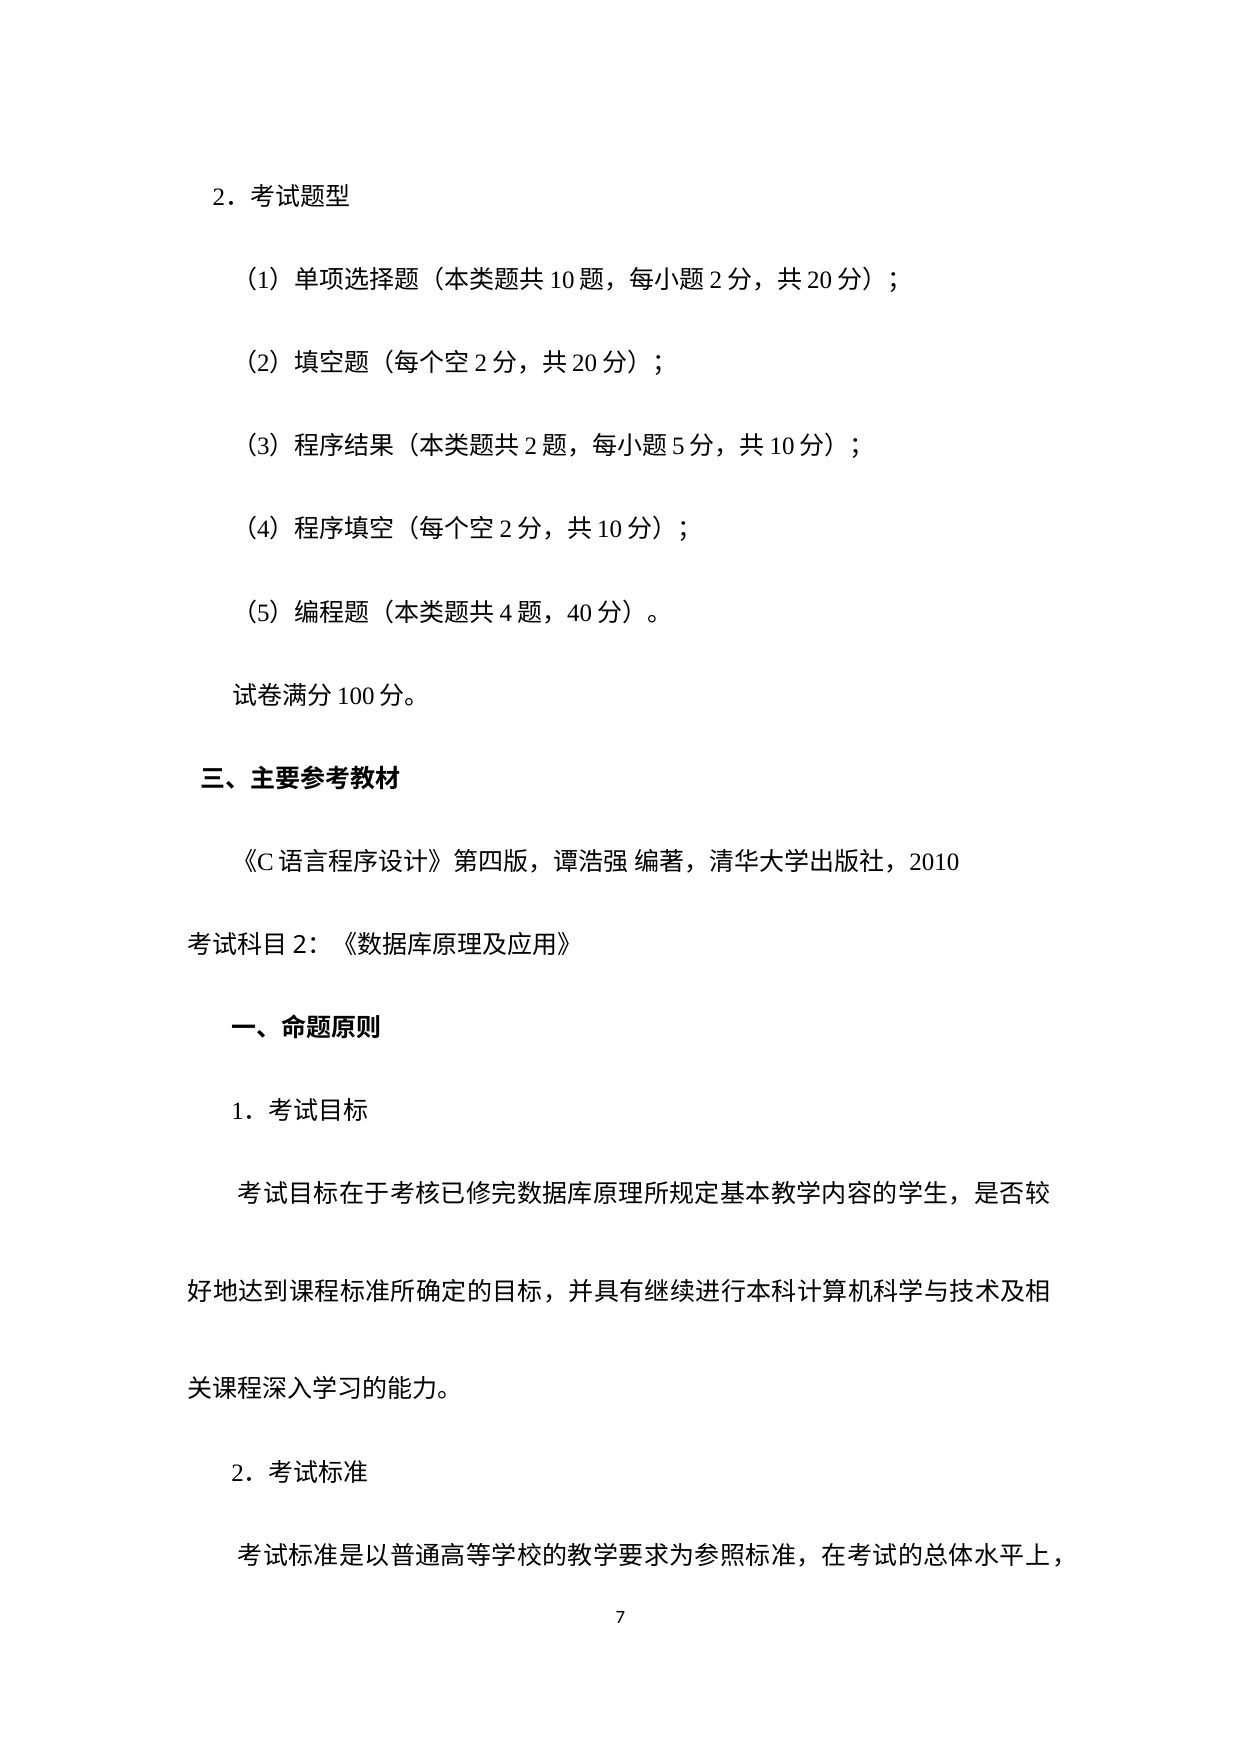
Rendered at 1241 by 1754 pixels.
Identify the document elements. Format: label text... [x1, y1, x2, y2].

text 一、命题原则 [187, 993, 1053, 1058]
text 1．考试目标 [187, 1076, 1053, 1141]
text 三、主要参考教材 [187, 744, 1053, 809]
text 考试目标在于考核已修完数据库原理所规定基本教学内容的学生，是否较好地达到课程标准所确定的目标，并具有继续进行本科计算机科学与技术及相关课程深入学习的能力。 [187, 1159, 1053, 1419]
text 考试科目2：《数据库原理及应用》 [187, 910, 1053, 975]
text 《C语言程序设计》第四版，谭浩强 编著，清华大学出版社，2010 [187, 827, 1053, 892]
text （3）程序结果（本类题共2题，每小题5分，共10分）； [187, 411, 1053, 476]
text 2．考试标准 [187, 1438, 1053, 1503]
text （2）填空题（每个空2分，共20分）； [187, 328, 1053, 393]
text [187, 1521, 1053, 1586]
text （5）编程题（本类题共4题，40分）。 [187, 578, 1053, 643]
text 试卷满分100分。 [187, 661, 1053, 726]
text 2．考试题型 [187, 162, 1053, 227]
text （4）程序填空（每个空2分，共10分）； [187, 494, 1053, 559]
text （1）单项选择题（本类题共10题，每小题2分，共20分）； [187, 245, 1053, 310]
